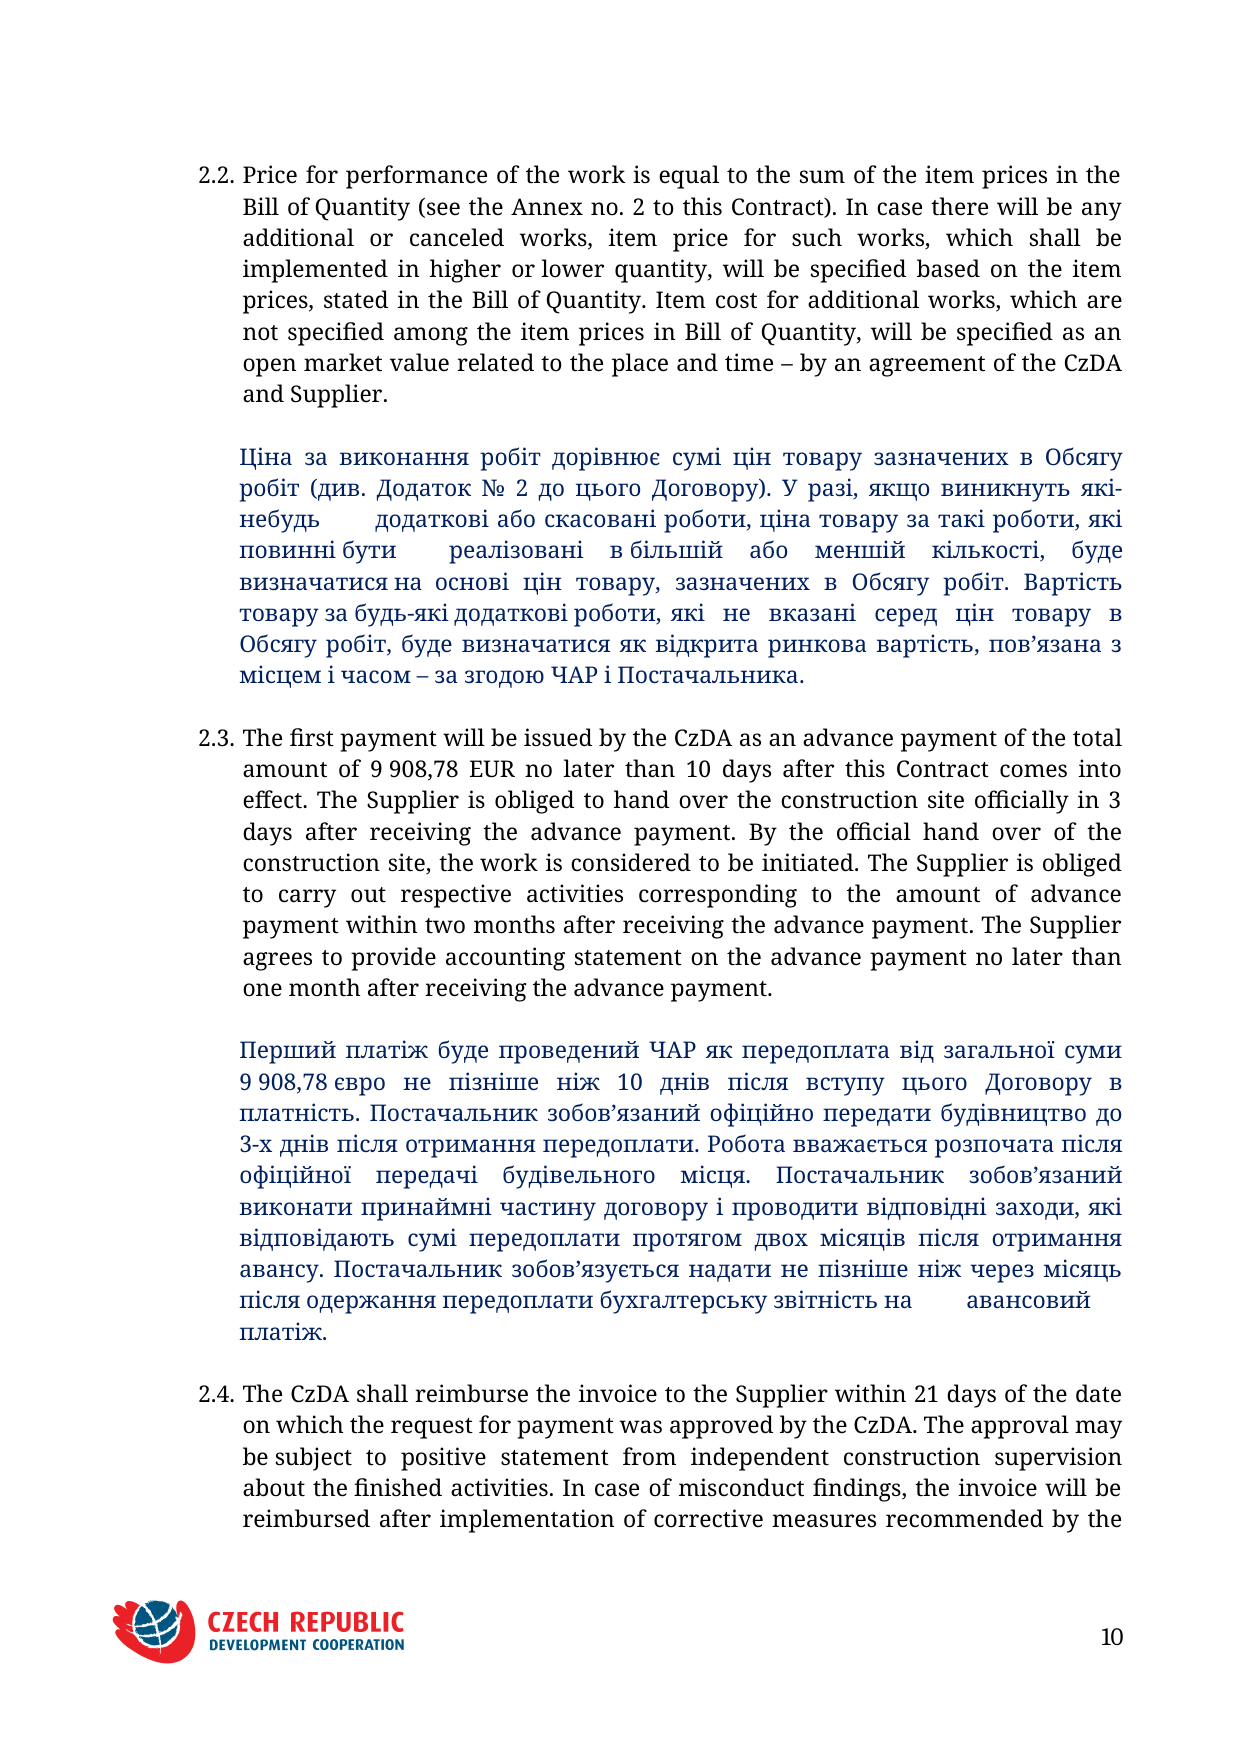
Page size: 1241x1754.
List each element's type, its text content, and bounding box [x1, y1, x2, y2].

list The first payment will be issued by the CzDA as an advance payment of the total amount of 9 908,78 EUR no later than 10 days after this Contract comes into effect. The Supplier is obliged to hand over the construction site officially in 3 days after receiving the advance payment. By the official hand over of the construction site, the work is considered to be initiated. The Supplier is obliged to carry out respective activities corresponding to the amount of advance payment within two months after receiving the advance payment. The Supplier agrees to provide accounting statement on the advance payment no later than one month after receiving the advance payment. [198, 722, 1123, 1003]
list Price for performance of the work is equal to the sum of the item prices in the Bill of Quantity (see the Annex no. 2 to this Contract). In case there will be any additional or canceled works, item price for such works, which shall be implemented in higher or lower quantity, will be specified based on the item prices, stated in the Bill of Quantity. Item cost for additional works, which are not specified among the item prices in Bill of Quantity, will be specified as an open market value related to the place and time – by an agreement of the CzDA and Supplier. [198, 159, 1123, 409]
text Перший платіж буде проведений ЧАР як передоплата від загальної суми 9 908,78 євро не пізніше ніж 10 днів після вступу цього Договору в платність. Постачальник зобов’язаний офіційно передати будівництво до 3-х днів після отримання передоплати. Робота вважається розпочата після офіційної передачі будівельного місця. Постачальник зобов’язаний виконати принаймні частину договору і проводити відповідні заходи, які відповідають сумі передоплати протягом двох місяців після отримання авансу. Постачальник зобов’язується надати не пізніше ніж через місяць після одержання передоплати бухгалтерську звітність на авансовий платіж. [239, 1034, 1123, 1347]
text Ціна за виконання робіт дорівнює сумі цін товару зазначених в Обсягу робіт (див. Додаток № 2 до цього Договору). У разі, якщо виникнуть які-небудь додаткові або скасовані роботи, ціна товару за такі роботи, які повинні бути реалізовані в більшій або меншій кількості, буде визначатися на основі цін товару, зазначених в Обсягу робіт. Вартість товару за будь-які додаткові роботи, які не вказані серед цін товару в Обсягу робіт, буде визначатися як відкрита ринкова вартість, пов’язана з місцем і часом – за згодою ЧАР і Постачальника. [239, 441, 1123, 691]
picture [93, 1582, 423, 1683]
